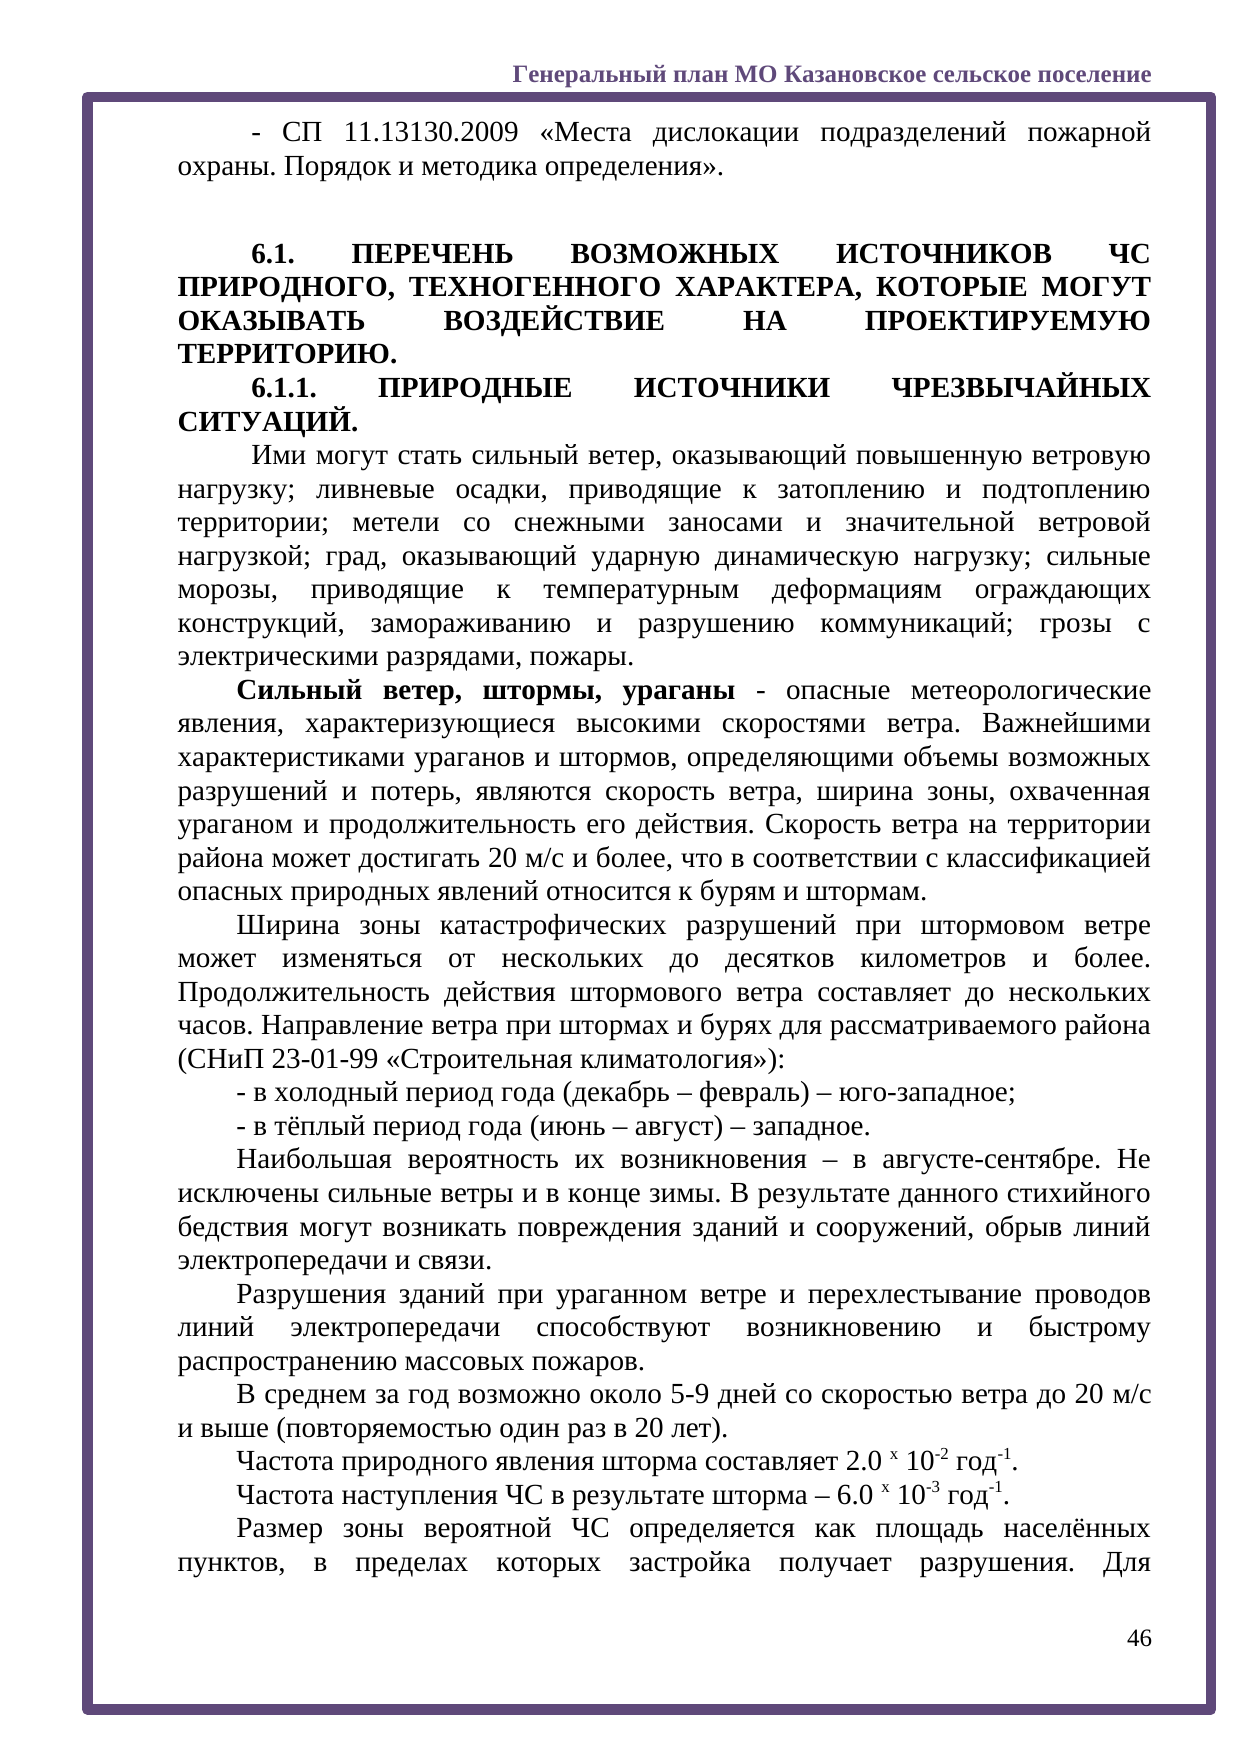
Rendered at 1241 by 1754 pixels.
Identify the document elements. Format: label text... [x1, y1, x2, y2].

text Наибольшая вероятность их возникновения – в августе-сентябре. Не исключены сильные ветры и в конце зимы. В результате данного стихийного бедствия могут возникать повреждения зданий и сооружений, обрыв линий электропередачи и связи. [177, 1142, 1152, 1276]
text 6.1.1. Природные источники чрезвычайных ситуаций. [177, 370, 1152, 437]
text В среднем за год возможно около 5-9 дней со скоростью ветра до 20 м/с и выше (повторяемостью один раз в 20 лет). [177, 1376, 1152, 1443]
text Частота наступления ЧС в результате шторма – 6.0 х 10-3 год-1. [177, 1477, 1152, 1511]
text Ширина зоны катастрофических разрушений при штормовом ветре может изменяться от нескольких до десятков километров и более. Продолжительность действия штормового ветра составляет до нескольких часов. Направление ветра при штормах и бурях для рассматриваемого района (СНиП 23-01-99 «Строительная климатология»): [177, 907, 1152, 1074]
list - в тёплый период года (июнь – август) – западное. [236, 1108, 1152, 1142]
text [177, 1511, 1152, 1578]
text - СП 11.13130.2009 «Места дислокации подразделений пожарной охраны. Порядок и методика определения». [177, 114, 1152, 182]
list - в холодный период года (декабрь – февраль) – юго-западное; [236, 1074, 1152, 1108]
text Разрушения зданий при ураганном ветре и перехлестывание проводов линий электропередачи способствуют возникновению и быстрому распространению массовых пожаров. [177, 1276, 1152, 1376]
text Частота природного явления шторма составляет 2.0 х 10-2 год-1. [177, 1443, 1152, 1477]
text Ими могут стать сильный ветер, оказывающий повышенную ветровую нагрузку; ливневые осадки, приводящие к затоплению и подтоплению территории; метели со снежными заносами и значительной ветровой нагрузкой; град, оказывающий ударную динамическую нагрузку; сильные морозы, приводящие к температурным деформациям ограждающих конструкций, замораживанию и разрушению коммуникаций; грозы с электрическими разрядами, пожары. [177, 437, 1152, 672]
text Сильный ветер, штормы, ураганы - опасные метеорологические явления, характеризующиеся высокими скоростями ветра. Важнейшими характеристиками ураганов и штормов, определяющими объемы возможных разрушений и потерь, являются скорость ветра, ширина зоны, охваченная ураганом и продолжительность его действия. Скорость ветра на территории района может достигать 20 м/с и более, что в соответствии с классификацией опасных природных явлений относится к бурям и штормам. [177, 672, 1152, 907]
subtitle 6.1. Перечень возможных источников ЧС природного, техногенного характера, которые могут оказывать воздействие на проектируемую территорию. [177, 236, 1152, 370]
